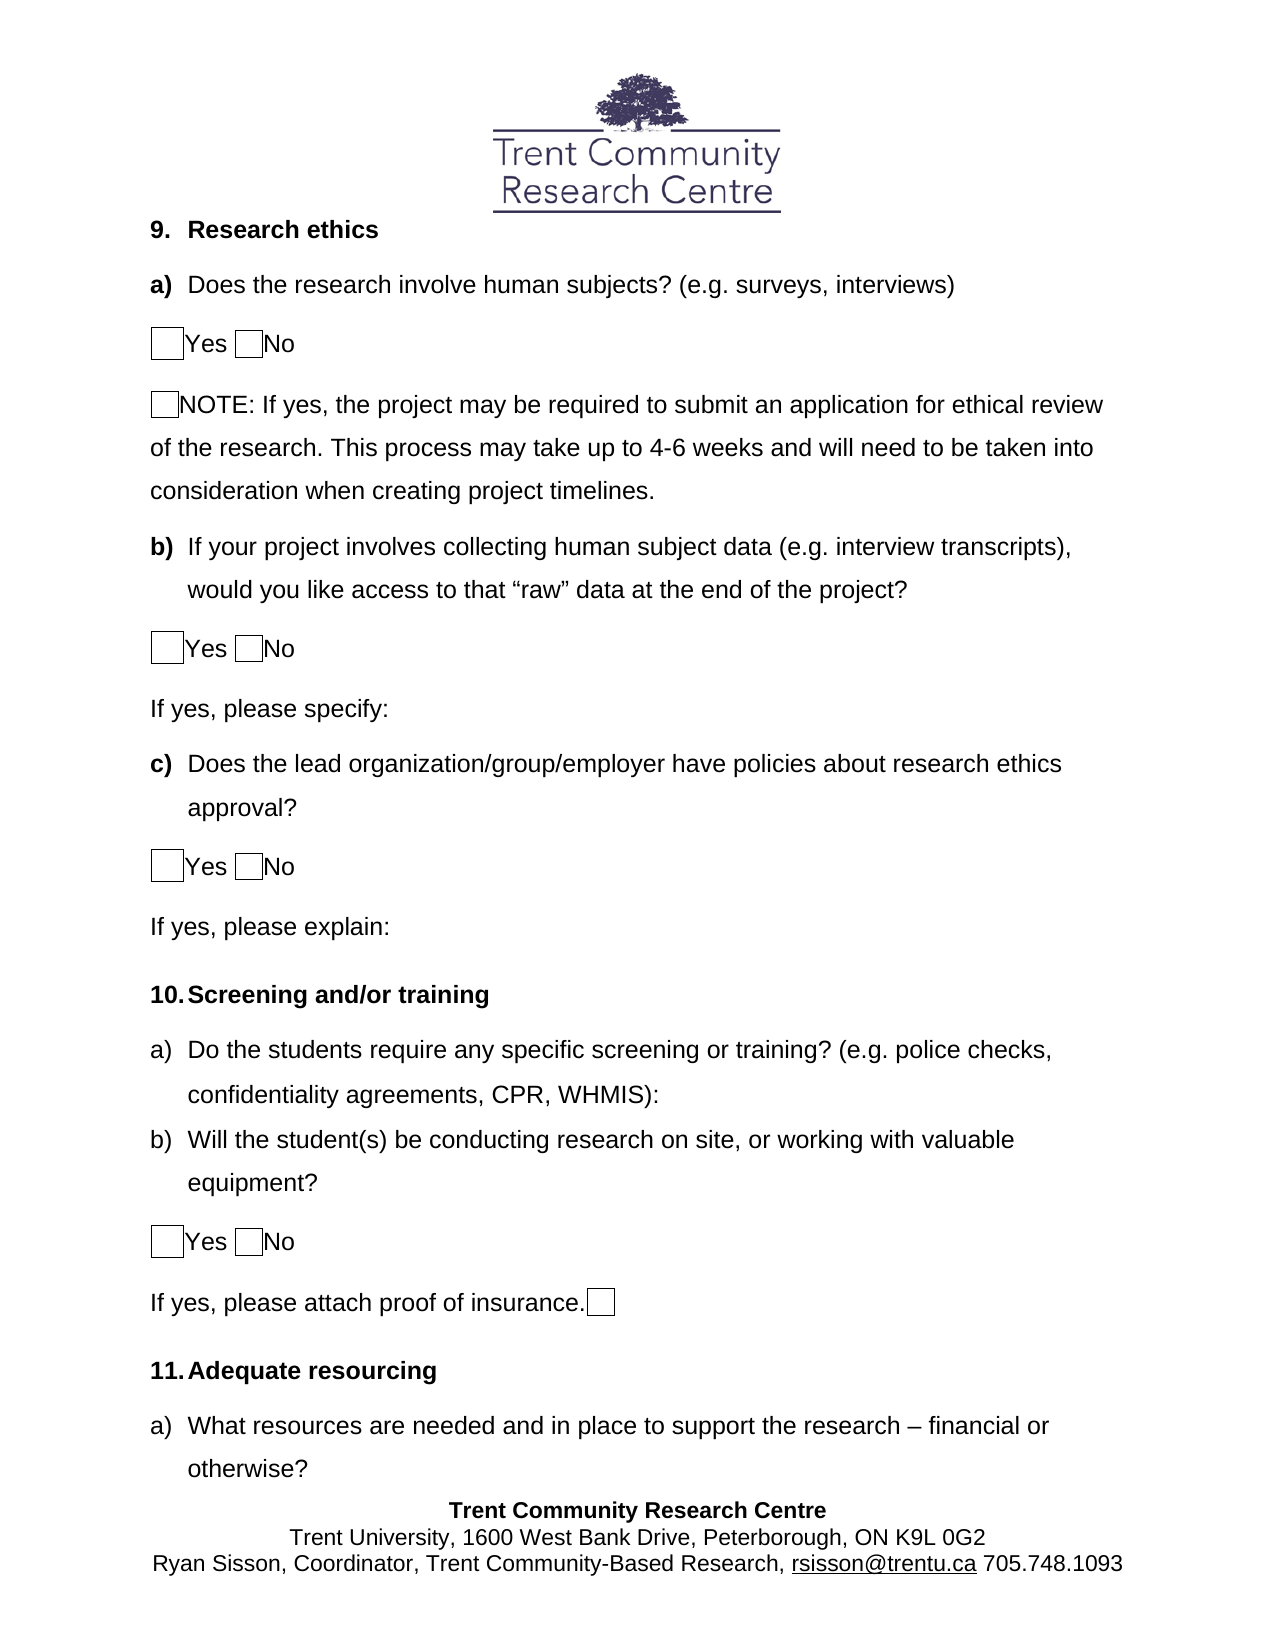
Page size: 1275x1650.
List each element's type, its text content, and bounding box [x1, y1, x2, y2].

text If yes, please explain: [150, 912, 1125, 941]
picture [493, 73, 783, 215]
subtitle Does the lead organization/group/employer have policies about research ethics approval? [150, 749, 1125, 821]
subtitle Research ethics [150, 215, 1125, 244]
text If yes, please specify: [150, 694, 1125, 723]
subtitle Screening and/or training [150, 980, 1125, 1009]
list Will the student(s) be conducting research on site, or working with valuable equipment? [150, 1125, 1125, 1197]
subtitle Does the research involve human subjects? (e.g. surveys, interviews) [150, 271, 1125, 299]
text Yes No [150, 326, 1125, 360]
text Yes No [150, 1224, 1125, 1258]
text If yes, please attach proof of insurance. [150, 1287, 1125, 1316]
list What resources are needed and in place to support the research – financial or otherwise? [150, 1411, 1125, 1483]
text Yes No [150, 848, 1125, 882]
text Yes No [150, 630, 1125, 664]
subtitle If your project involves collecting human subject data (e.g. interview transcripts), would you like access to that “raw” data at the end of the project? [150, 532, 1125, 603]
subtitle Adequate resourcing [150, 1356, 1125, 1384]
text NOTE: If yes, the project may be required to submit an application for ethical review of the research. This process may take up to 4-6 weeks and will need to be taken into consideration when creating project timelines. [150, 390, 1125, 505]
list Do the students require any specific screening or training? (e.g. police checks, confidentiality agreements, CPR, WHMIS): [150, 1036, 1125, 1110]
